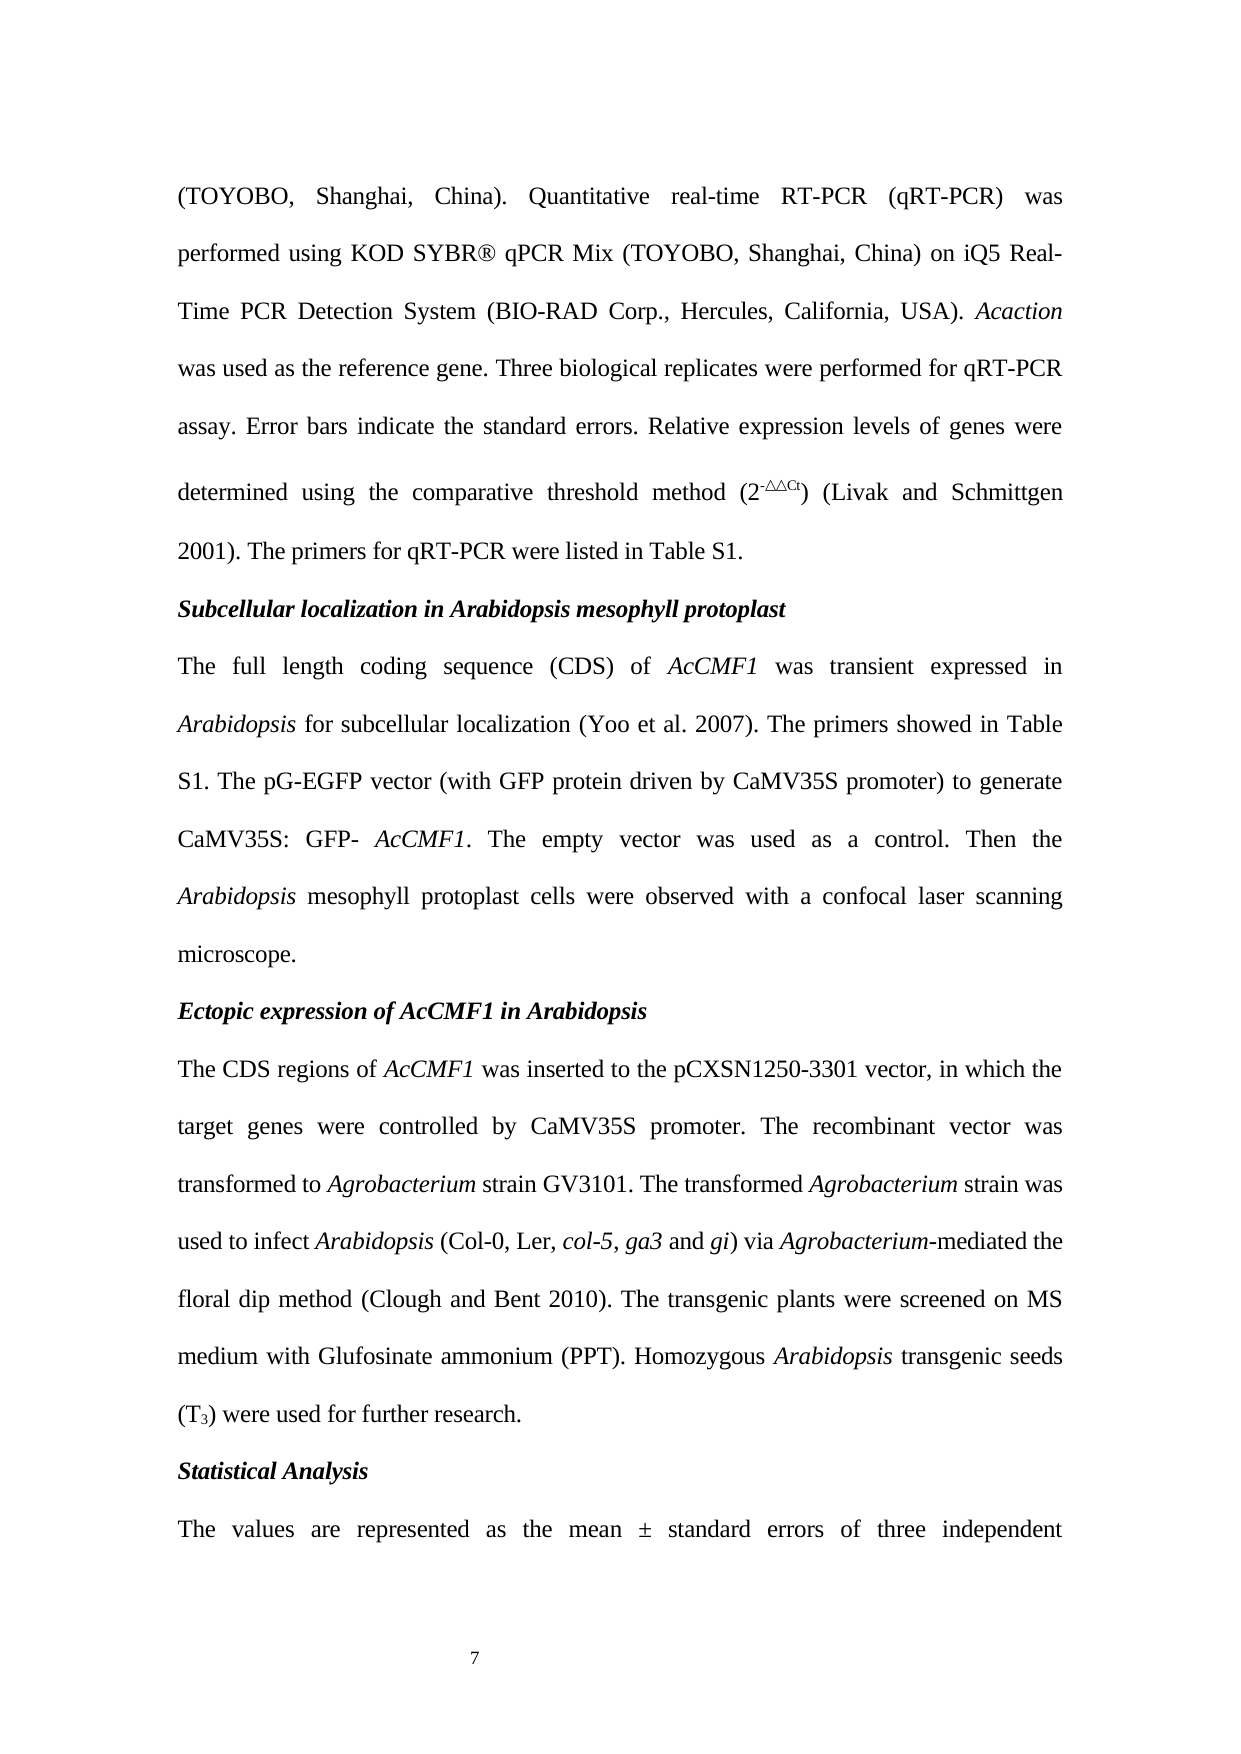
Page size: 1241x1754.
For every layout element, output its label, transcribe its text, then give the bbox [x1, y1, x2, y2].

text Ectopic expression of AcCMF1 in Arabidopsis The CDS regions of AcCMF1 was inserted to the pCXSN1250-3301 vector, in which the target genes were controlled by CaMV35S promoter. The recombinant vector was transformed to Agrobacterium strain GV3101. The transformed Agrobacterium strain was used to infect Arabidopsis (Col-0, Ler, col-5, ga3 and gi) via Agrobacterium-mediated the floral dip method (Clough and Bent 2010). The transgenic plants were screened on MS medium with Glufosinate ammonium (PPT). Homozygous Arabidopsis transgenic seeds (T3) were used for further research. [177, 996, 1063, 1428]
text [177, 1456, 1063, 1543]
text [177, 181, 1063, 565]
text The full length coding sequence (CDS) of AcCMF1 was transient expressed in Arabidopsis for subcellular localization (Yoo et al. 2007). The primers showed in Table S1. The pG-EGFP vector (with GFP protein driven by CaMV35S promoter) to generate CaMV35S: GFP- AcCMF1. The empty vector was used as a control. Then the Arabidopsis mesophyll protoplast cells were observed with a confocal laser scanning microscope. [177, 651, 1063, 968]
text Subcellular localization in Arabidopsis mesophyll protoplast [177, 594, 1063, 623]
